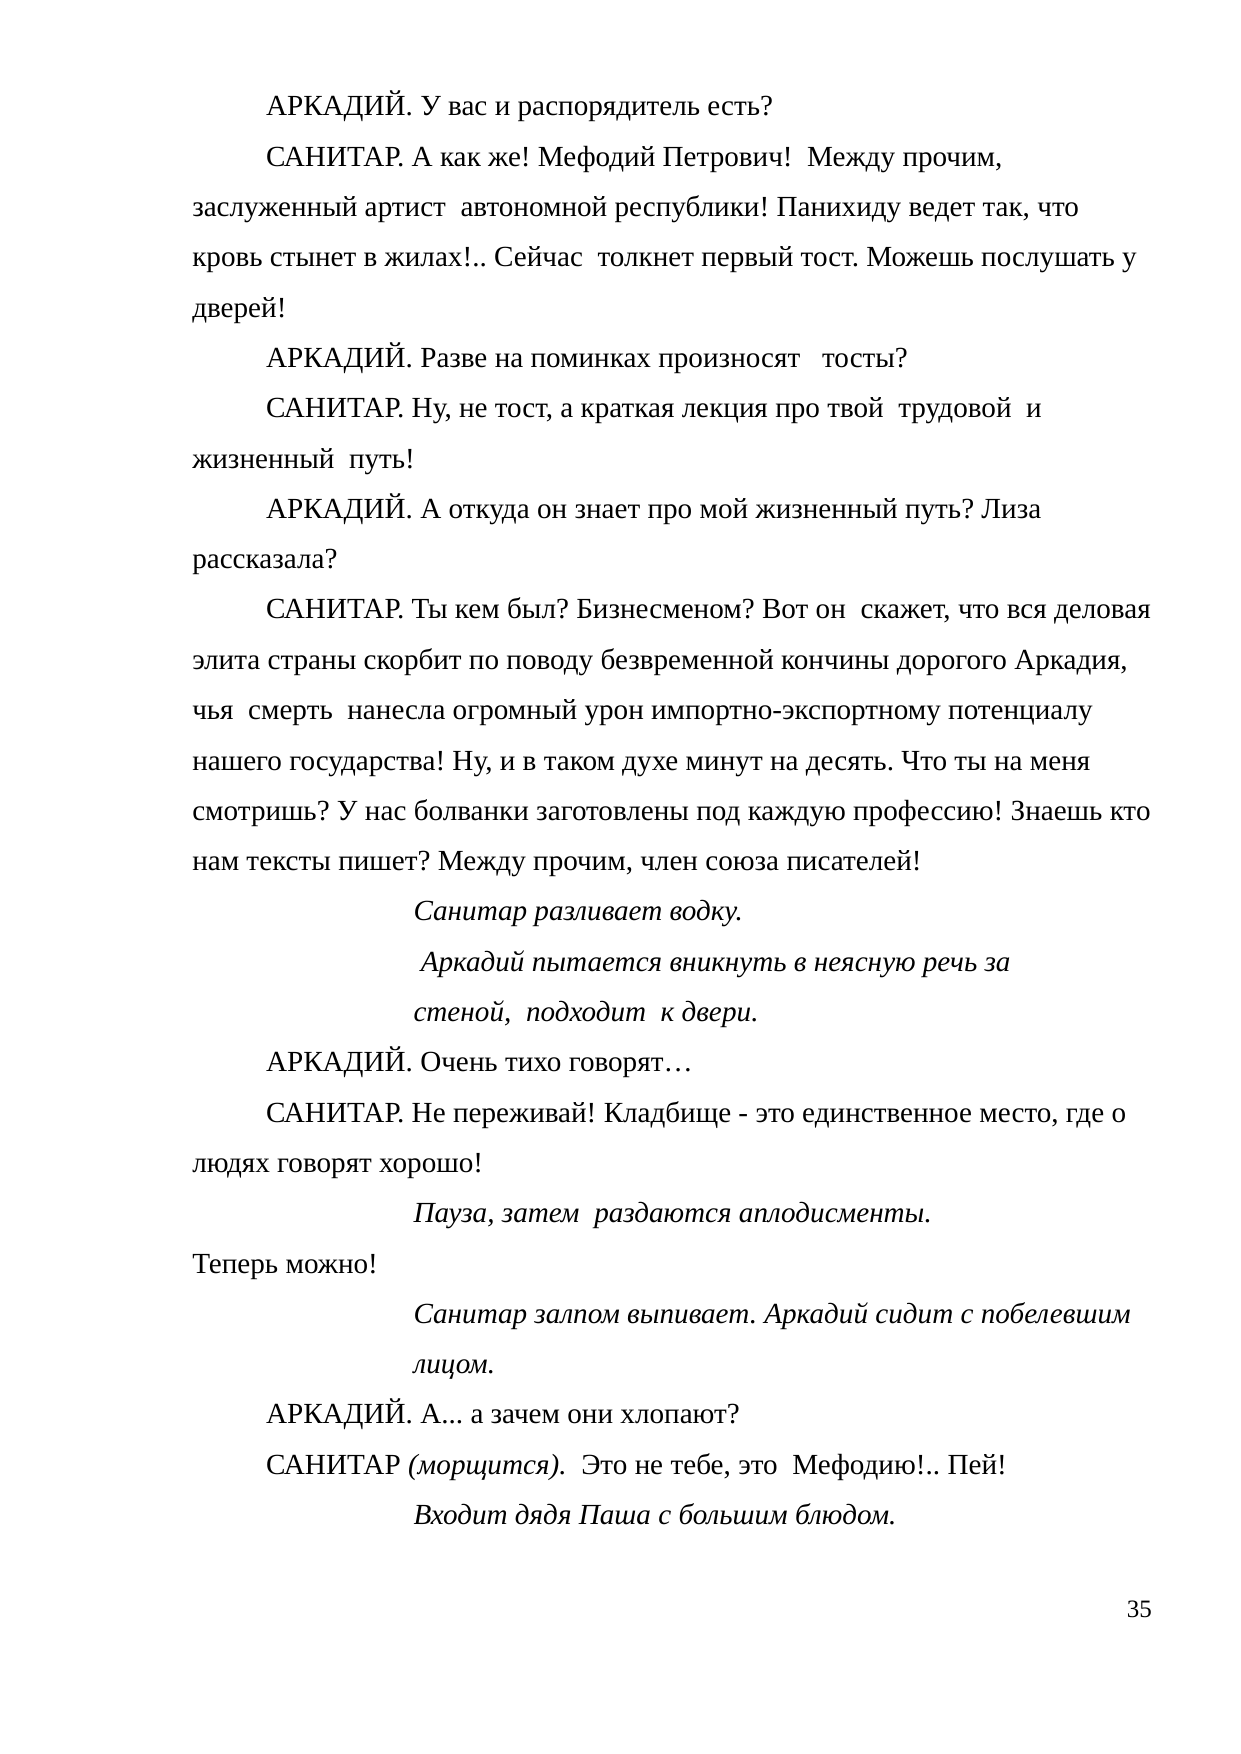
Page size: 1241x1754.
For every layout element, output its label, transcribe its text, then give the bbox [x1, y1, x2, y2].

text АРКАДИЙ. А откуда он знает про мой жизненный путь? Лиза рассказала? [192, 491, 1152, 575]
text Теперь можно! [192, 1246, 1152, 1279]
text Аркадий пытается вникнуть в неясную речь за стеной, подходит к двери. [192, 944, 1152, 1028]
text АРКАДИЙ. Очень тихо говорят… [192, 1044, 1152, 1078]
text АРКАДИЙ. А... а зачем они хлопают? [192, 1397, 1152, 1430]
text Пауза, затем раздаются аплодисменты. [192, 1195, 1152, 1229]
text САНИТАР. Не переживай! Кладбище - это единственное место, где о людях говорят хорошо! [192, 1095, 1152, 1179]
text АРКАДИЙ. Разве на поминках произносят тосты? [192, 340, 1152, 374]
text САНИТАР. Ты кем был? Бизнесменом? Вот он скажет, что вся деловая элита страны скорбит по поводу безвременной кончины дорогого Аркадия, чья смерть нанесла огромный урон импортно-экспортному потенциалу нашего государства! Ну, и в таком духе минут на десять. Что ты на меня смотришь? У нас болванки заготовлены под каждую профессию! Знаешь кто нам тексты пишет? Между прочим, член союза писателей! [192, 592, 1152, 877]
text САНИТАР (морщится). Это не тебе, это Мефодию!.. Пей! [192, 1447, 1152, 1481]
text Входит дядя Паша с большим блюдом. [192, 1497, 1152, 1531]
text САНИТАР. Ну, не тост, а краткая лекция про твой трудовой и жизненный путь! [192, 390, 1152, 474]
text Санитар залпом выпивает. Аркадий сидит с побелевшим лицом. [192, 1296, 1152, 1380]
text САНИТАР. А как же! Мефодий Петрович! Между прочим, заслуженный артист автономной республики! Панихиду ведет так, что кровь стынет в жилах!.. Сейчас толкнет первый тост. Можешь послушать у дверей! [192, 139, 1152, 323]
text АРКАДИЙ. У вас и распорядитель есть? [192, 88, 1152, 122]
text Санитар разливает водку. [192, 893, 1152, 927]
